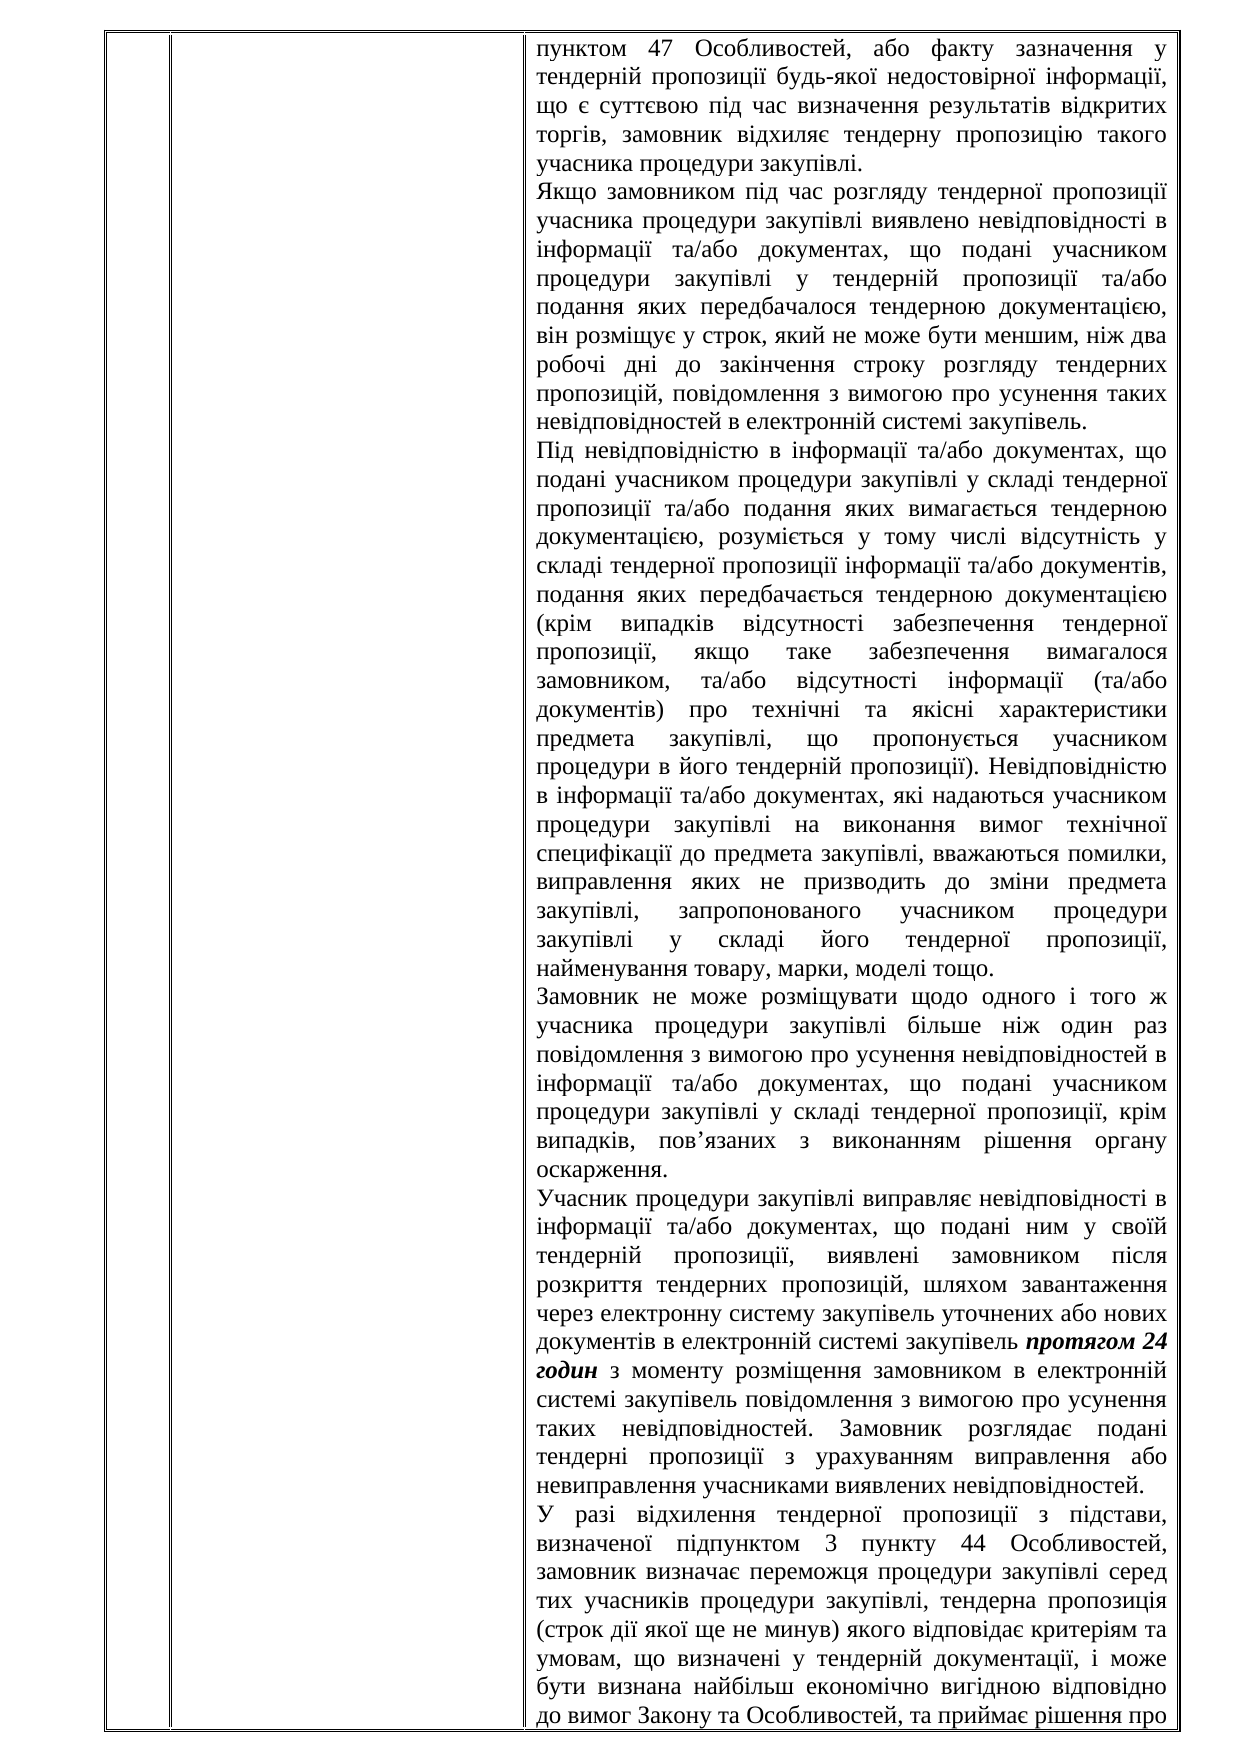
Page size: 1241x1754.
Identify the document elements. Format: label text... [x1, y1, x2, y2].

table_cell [171, 31, 525, 1729]
table_cell 1 [107, 31, 171, 1729]
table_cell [525, 33, 1177, 1729]
